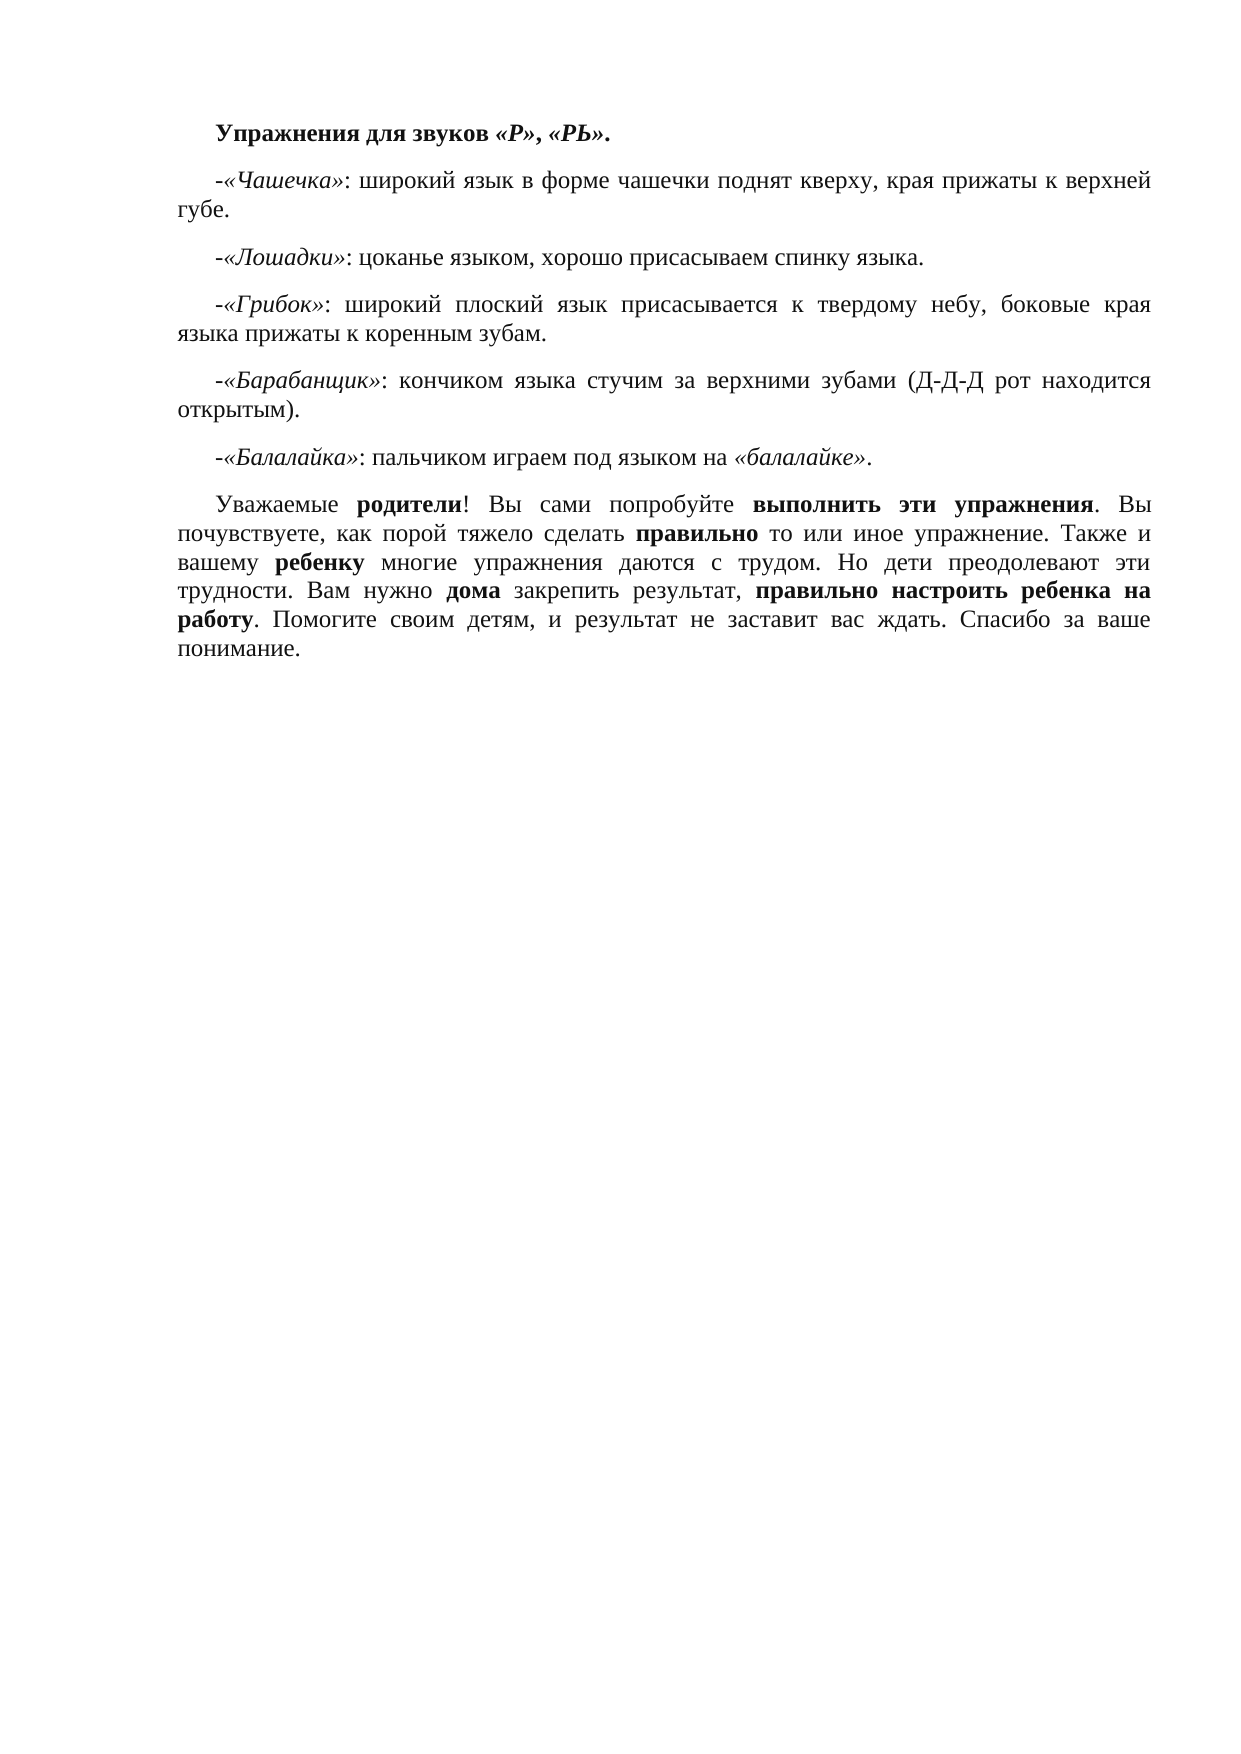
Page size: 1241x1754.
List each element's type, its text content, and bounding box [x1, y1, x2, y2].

text Уважаемые родители! Вы сами попробуйте выполнить эти упражнения. Вы почувствуете, как порой тяжело сделать правильно то или иное упражнение. Также и вашему ребенку многие упражнения даются с трудом. Но дети преодолевают эти трудности. Вам нужно дома закрепить результат, правильно настроить ребенка на работу. Помогите своим детям, и результат не заставит вас ждать. Спасибо за ваше понимание. [177, 489, 1152, 662]
text -«Грибок»: широкий плоский язык присасывается к твердому небу, боковые края языка прижаты к коренным зубам. [177, 289, 1152, 347]
text -«Балалайка»: пальчиком играем под языком на «балалайке». [177, 442, 1152, 471]
text -«Лошадки»: цоканье языком, хорошо присасываем спинку языка. [177, 242, 1152, 271]
text -«Барабанщик»: кончиком языка стучим за верхними зубами (Д-Д-Д рот находится открытым). [177, 366, 1152, 423]
text -«Чашечка»: широкий язык в форме чашечки поднят кверху, края прижаты к верхней губе. [177, 166, 1152, 223]
text Упражнения для звуков «Р», «РЬ». [177, 118, 1152, 147]
